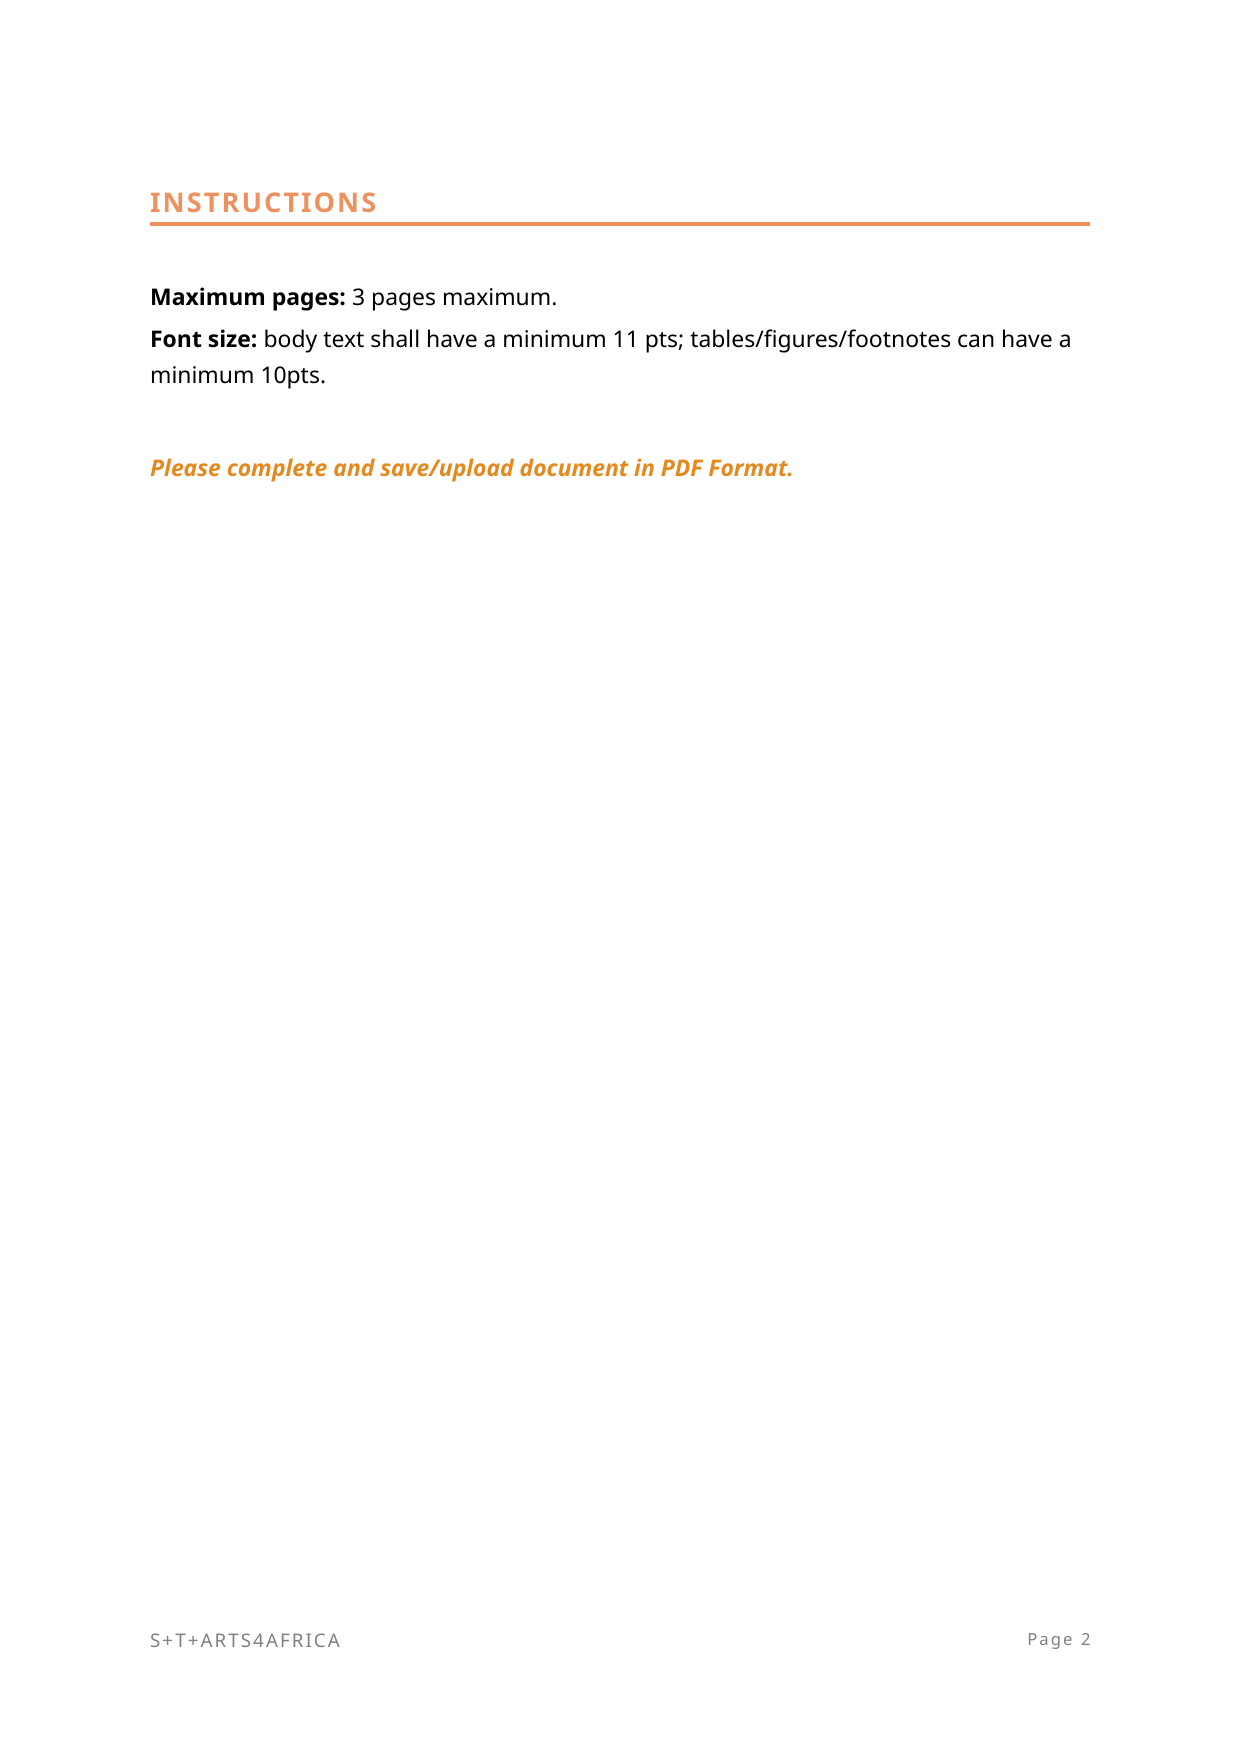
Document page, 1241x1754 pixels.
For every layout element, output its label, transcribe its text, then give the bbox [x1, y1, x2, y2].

subtitle INSTRUCTIONS [150, 183, 1090, 222]
text Font size: body text shall have a minimum 11 pts; tables/figures/footnotes can have a minimum 10pts. [150, 323, 1090, 390]
text Please complete and save/upload document in PDF Format. [150, 452, 1090, 483]
text Maximum pages: 3 pages maximum. [150, 281, 1090, 312]
